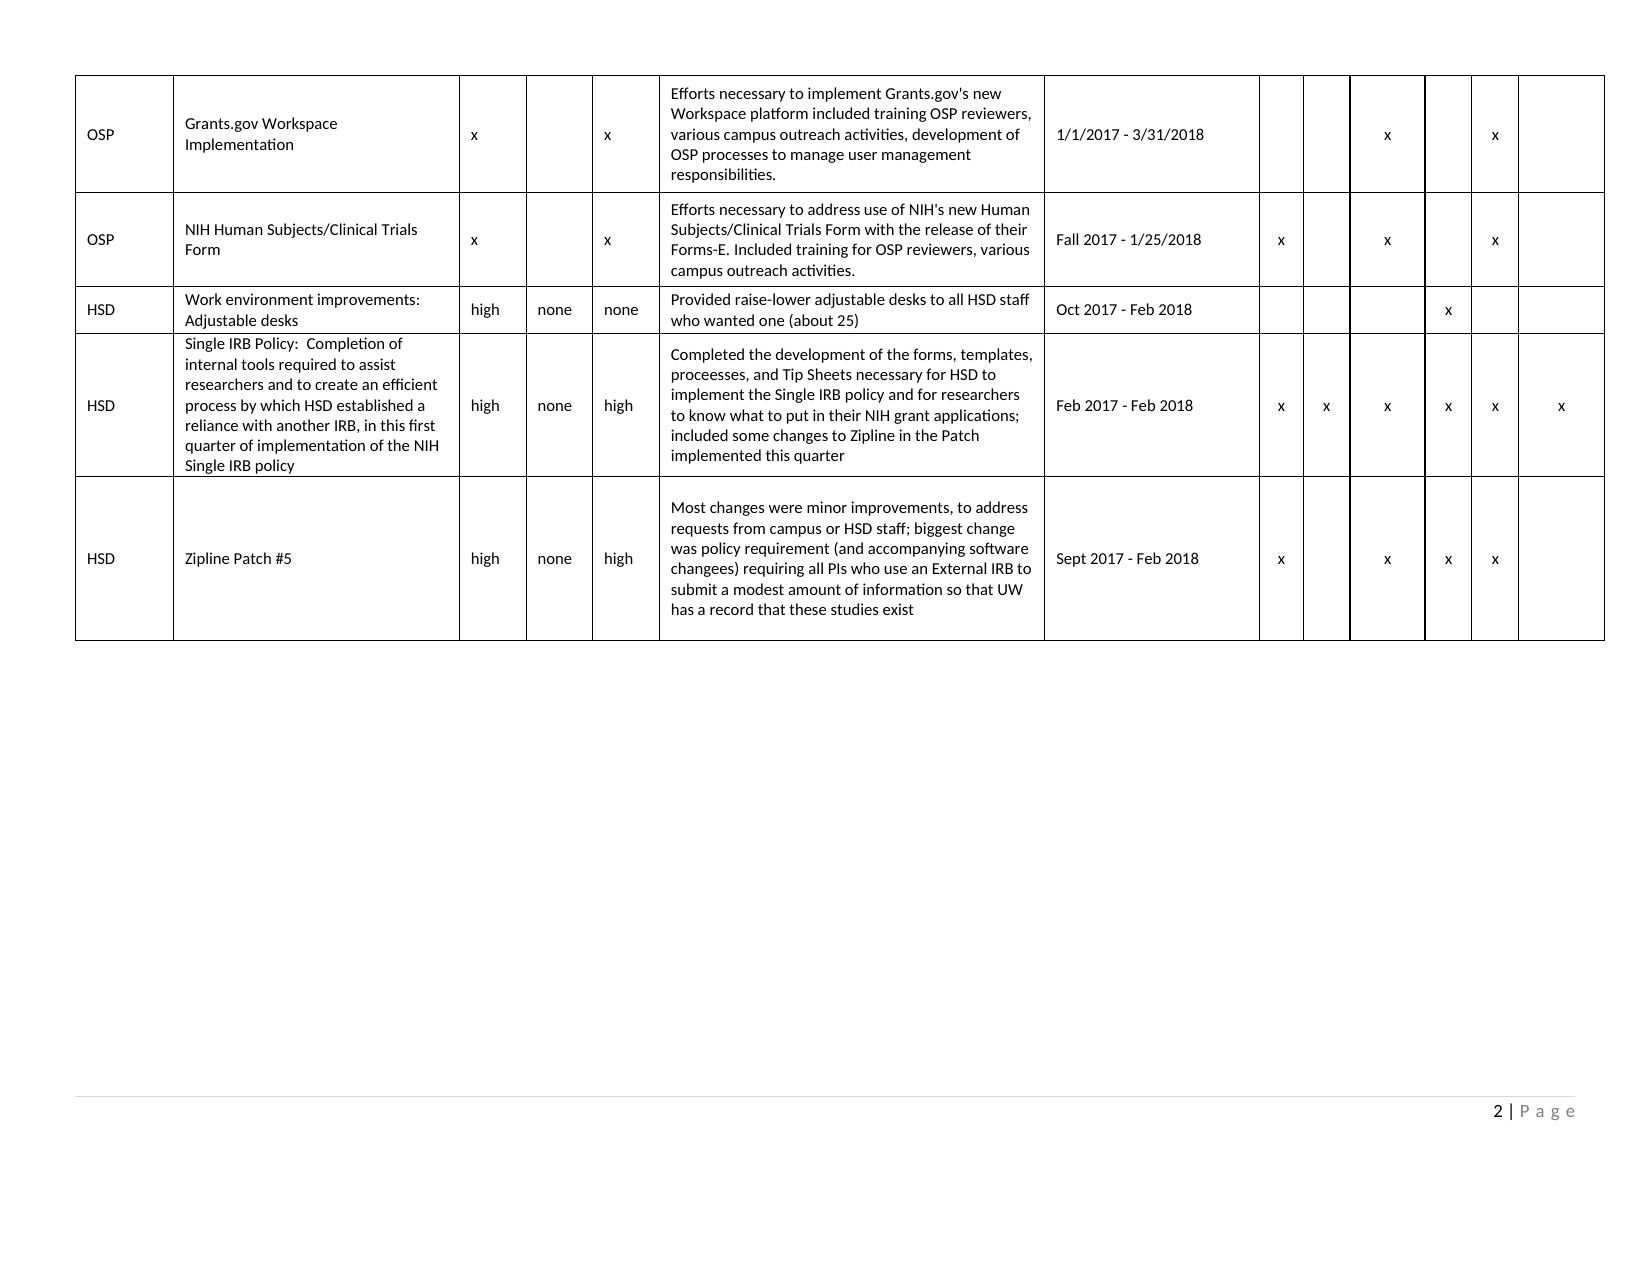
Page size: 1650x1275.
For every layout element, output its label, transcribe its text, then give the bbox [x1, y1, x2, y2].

table_cell Single IRB Policy: Completion of internal tools required to assist researchers and to create an efficient process by which HSD established a reliance with another IRB, in this first quarter of implementation of the NIH Single IRB policy [174, 334, 459, 476]
table_cell Zipline Patch #5 [174, 477, 459, 640]
table_cell high [460, 477, 526, 640]
table_cell x [1519, 334, 1604, 476]
table_cell x [1351, 334, 1424, 476]
table_cell x [1260, 193, 1303, 286]
table_cell none [527, 477, 592, 640]
table_cell Oct 2017 - Feb 2018 [1045, 287, 1259, 333]
table_cell x [1472, 477, 1518, 640]
table_cell NIH Human Subjects/Clinical Trials Form [174, 193, 459, 286]
table_cell Efforts necessary to implement Grants.gov's new Workspace platform included training OSP reviewers, various campus outreach activities, development of OSP processes to manage user management responsibilities. [660, 76, 1044, 192]
table_cell Work environment improvements: Adjustable desks [174, 287, 459, 333]
table_cell x [1351, 193, 1424, 286]
table_cell [1304, 193, 1349, 286]
table_cell x [1260, 334, 1303, 476]
table_cell x [460, 76, 526, 192]
table_cell x [1304, 334, 1349, 476]
table_cell high [593, 334, 659, 476]
table_cell [1426, 76, 1471, 192]
table_cell none [527, 287, 592, 333]
table_cell x [1426, 477, 1471, 640]
table_cell HSD [76, 477, 173, 640]
table_cell 1/1/2017 - 3/31/2018 [1045, 76, 1259, 192]
table_cell [1426, 193, 1471, 286]
table_cell high [460, 334, 526, 476]
table_cell x [1260, 477, 1303, 640]
table_cell x [1426, 287, 1471, 333]
table_cell x [1472, 334, 1518, 476]
table_cell HSD [76, 334, 173, 476]
table_cell [1304, 287, 1349, 333]
table_cell OSP [76, 193, 173, 286]
table_cell none [527, 334, 592, 476]
table_cell Grants.gov Workspace Implementation [174, 76, 459, 192]
table_cell Completed the development of the forms, templates, proceesses, and Tip Sheets necessary for HSD to implement the Single IRB policy and for researchers to know what to put in their NIH grant applications; included some changes to Zipline in the Patch implemented this quarter [660, 334, 1044, 476]
table_cell [1260, 287, 1303, 333]
table_cell x [1472, 76, 1518, 192]
table_cell x [1351, 477, 1424, 640]
table_cell x [1426, 334, 1471, 476]
table_cell none [593, 287, 659, 333]
table_cell [1260, 76, 1303, 192]
table_cell [1519, 477, 1604, 640]
table_cell x [593, 76, 659, 192]
table_cell Provided raise-lower adjustable desks to all HSD staff who wanted one (about 25) [660, 287, 1044, 333]
table_cell OSP [76, 76, 173, 192]
table_cell [1519, 287, 1604, 333]
table_cell Fall 2017 - 1/25/2018 [1045, 193, 1259, 286]
table_cell x [1351, 76, 1424, 192]
table_cell [527, 193, 592, 286]
table_cell [1519, 193, 1604, 286]
table_cell Efforts necessary to address use of NIH's new Human Subjects/Clinical Trials Form with the release of their Forms-E. Included training for OSP reviewers, various campus outreach activities. [660, 193, 1044, 286]
table_cell Sept 2017 - Feb 2018 [1045, 477, 1259, 640]
table_cell HSD [76, 287, 173, 333]
table_cell high [593, 477, 659, 640]
table_cell high [460, 287, 526, 333]
table_cell [1472, 287, 1518, 333]
table_cell [527, 76, 592, 192]
table_cell [1351, 287, 1424, 333]
table_cell [1519, 76, 1604, 192]
table_cell x [1472, 193, 1518, 286]
table_cell x [593, 193, 659, 286]
table_cell x [460, 193, 526, 286]
table_cell Most changes were minor improvements, to address requests from campus or HSD staff; biggest change was policy requirement (and accompanying software changees) requiring all PIs who use an External IRB to submit a modest amount of information so that UW has a record that these studies exist [660, 477, 1044, 640]
table_cell [1304, 76, 1349, 192]
table_cell [1304, 477, 1349, 640]
table_cell Feb 2017 - Feb 2018 [1045, 334, 1259, 476]
